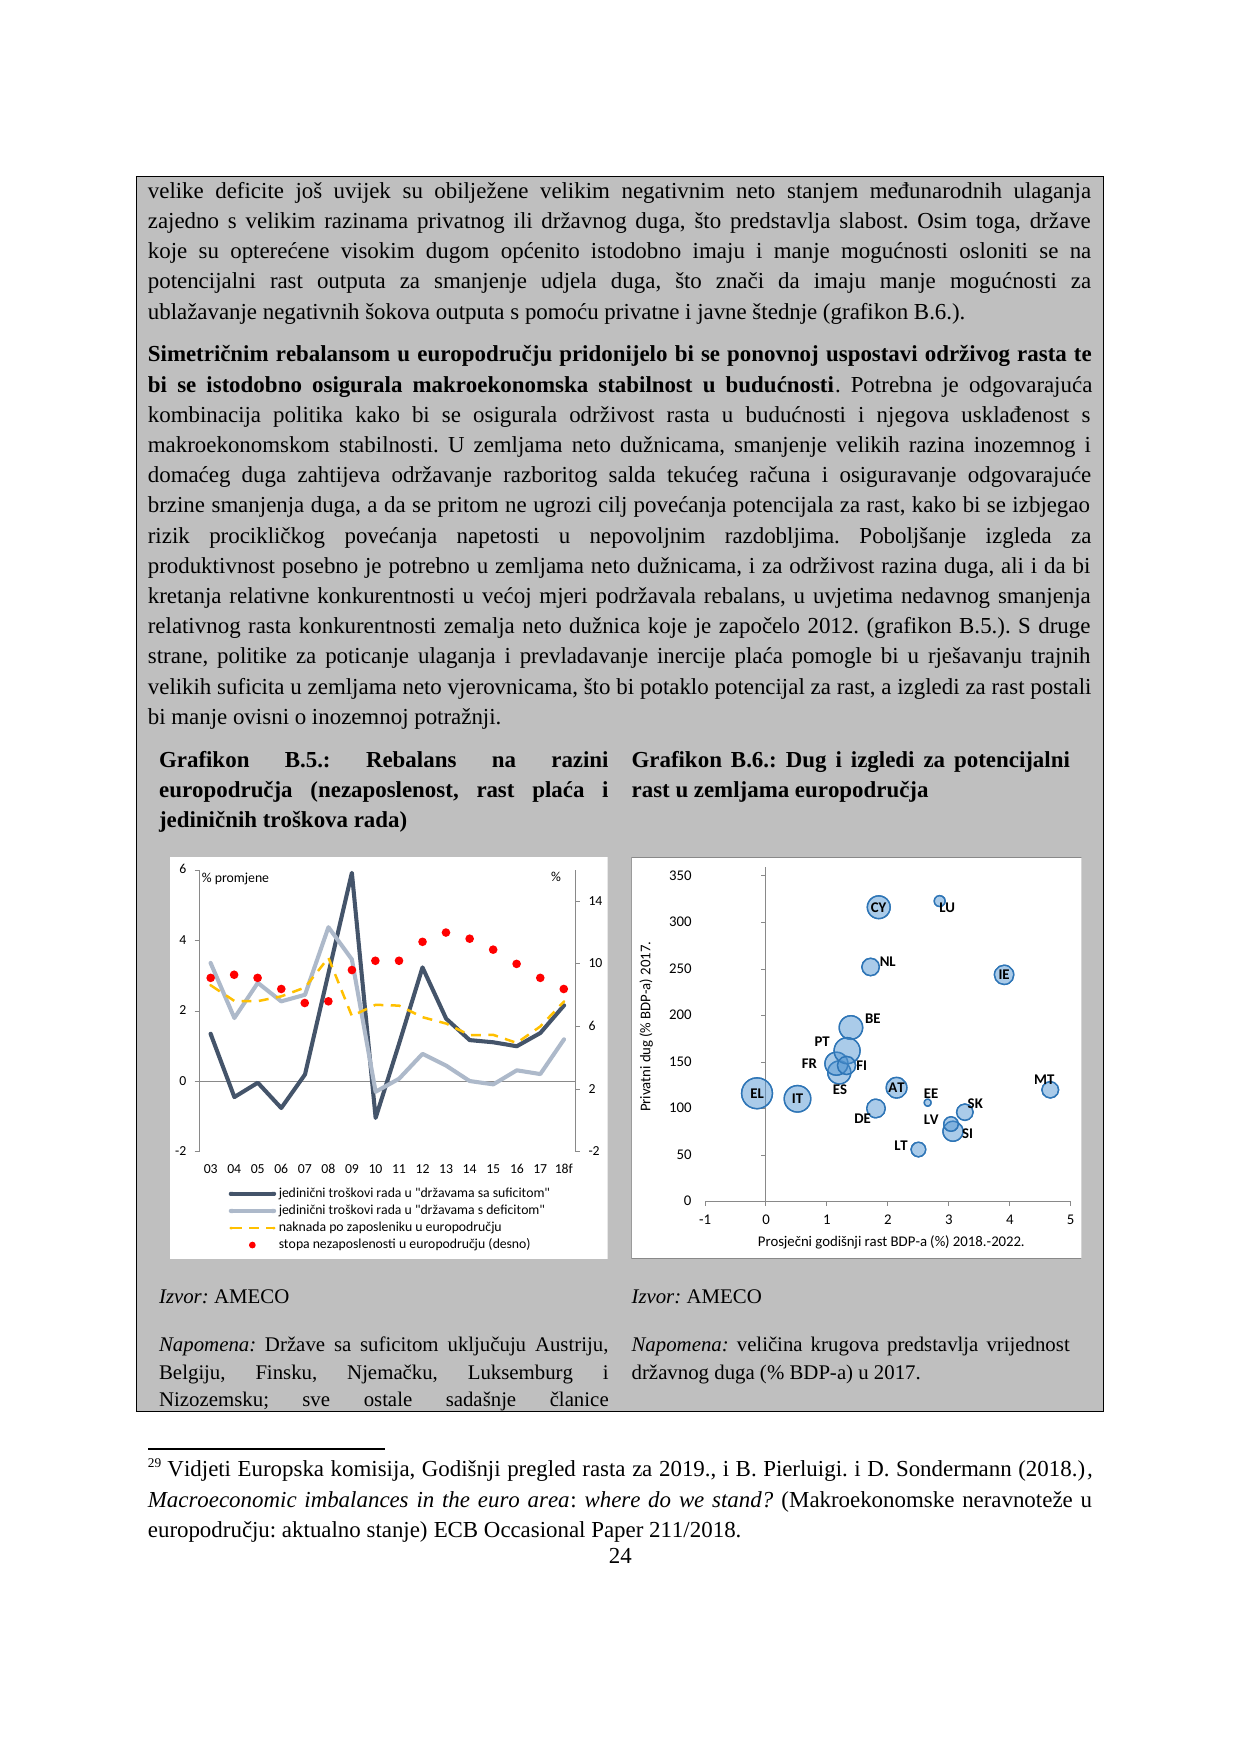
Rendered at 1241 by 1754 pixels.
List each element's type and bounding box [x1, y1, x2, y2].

table_header [137, 177, 1103, 1411]
